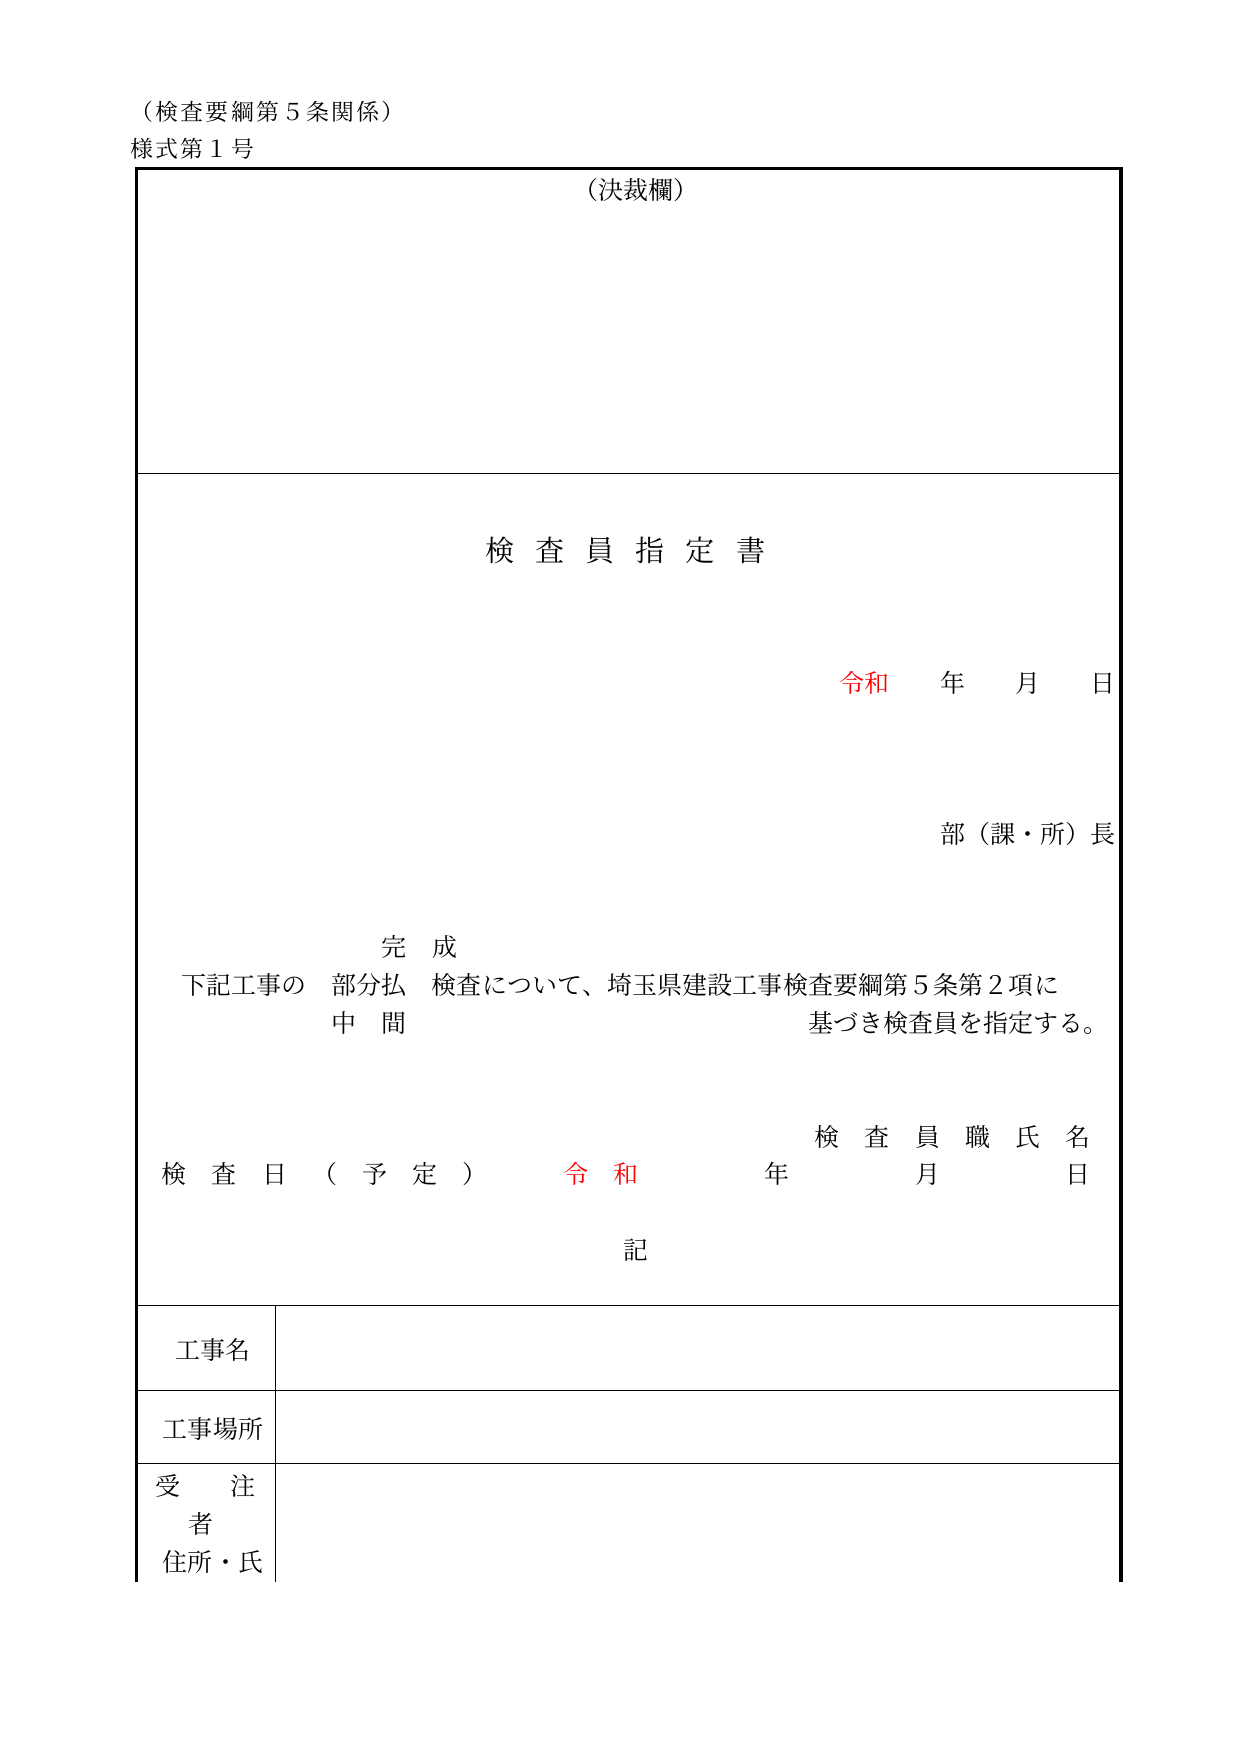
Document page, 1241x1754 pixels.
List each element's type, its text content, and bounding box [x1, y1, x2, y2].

table_cell 受 注 者 住所・氏名 [138, 1464, 275, 1582]
table_cell 検査員指定書 令和 年 月 日 部（課・所）長 完 成 下記工事の 部分払 検査について、埼玉県建設工事検査要綱第５条第２項に 中 間 基づき検査員を指定する。 検査員職氏名 検査日（予定） 令和 年 月 日 記 [138, 474, 1119, 1305]
table_cell 工事場所 [138, 1391, 275, 1463]
table_header （決裁欄） [138, 170, 1119, 472]
table_cell 工事名 [138, 1306, 275, 1390]
table_cell [276, 1391, 1119, 1463]
text （検査要綱第５条関係） [131, 91, 1109, 129]
table_cell [276, 1464, 1119, 1582]
table_cell [276, 1306, 1119, 1390]
text 様式第１号 [131, 129, 1109, 167]
